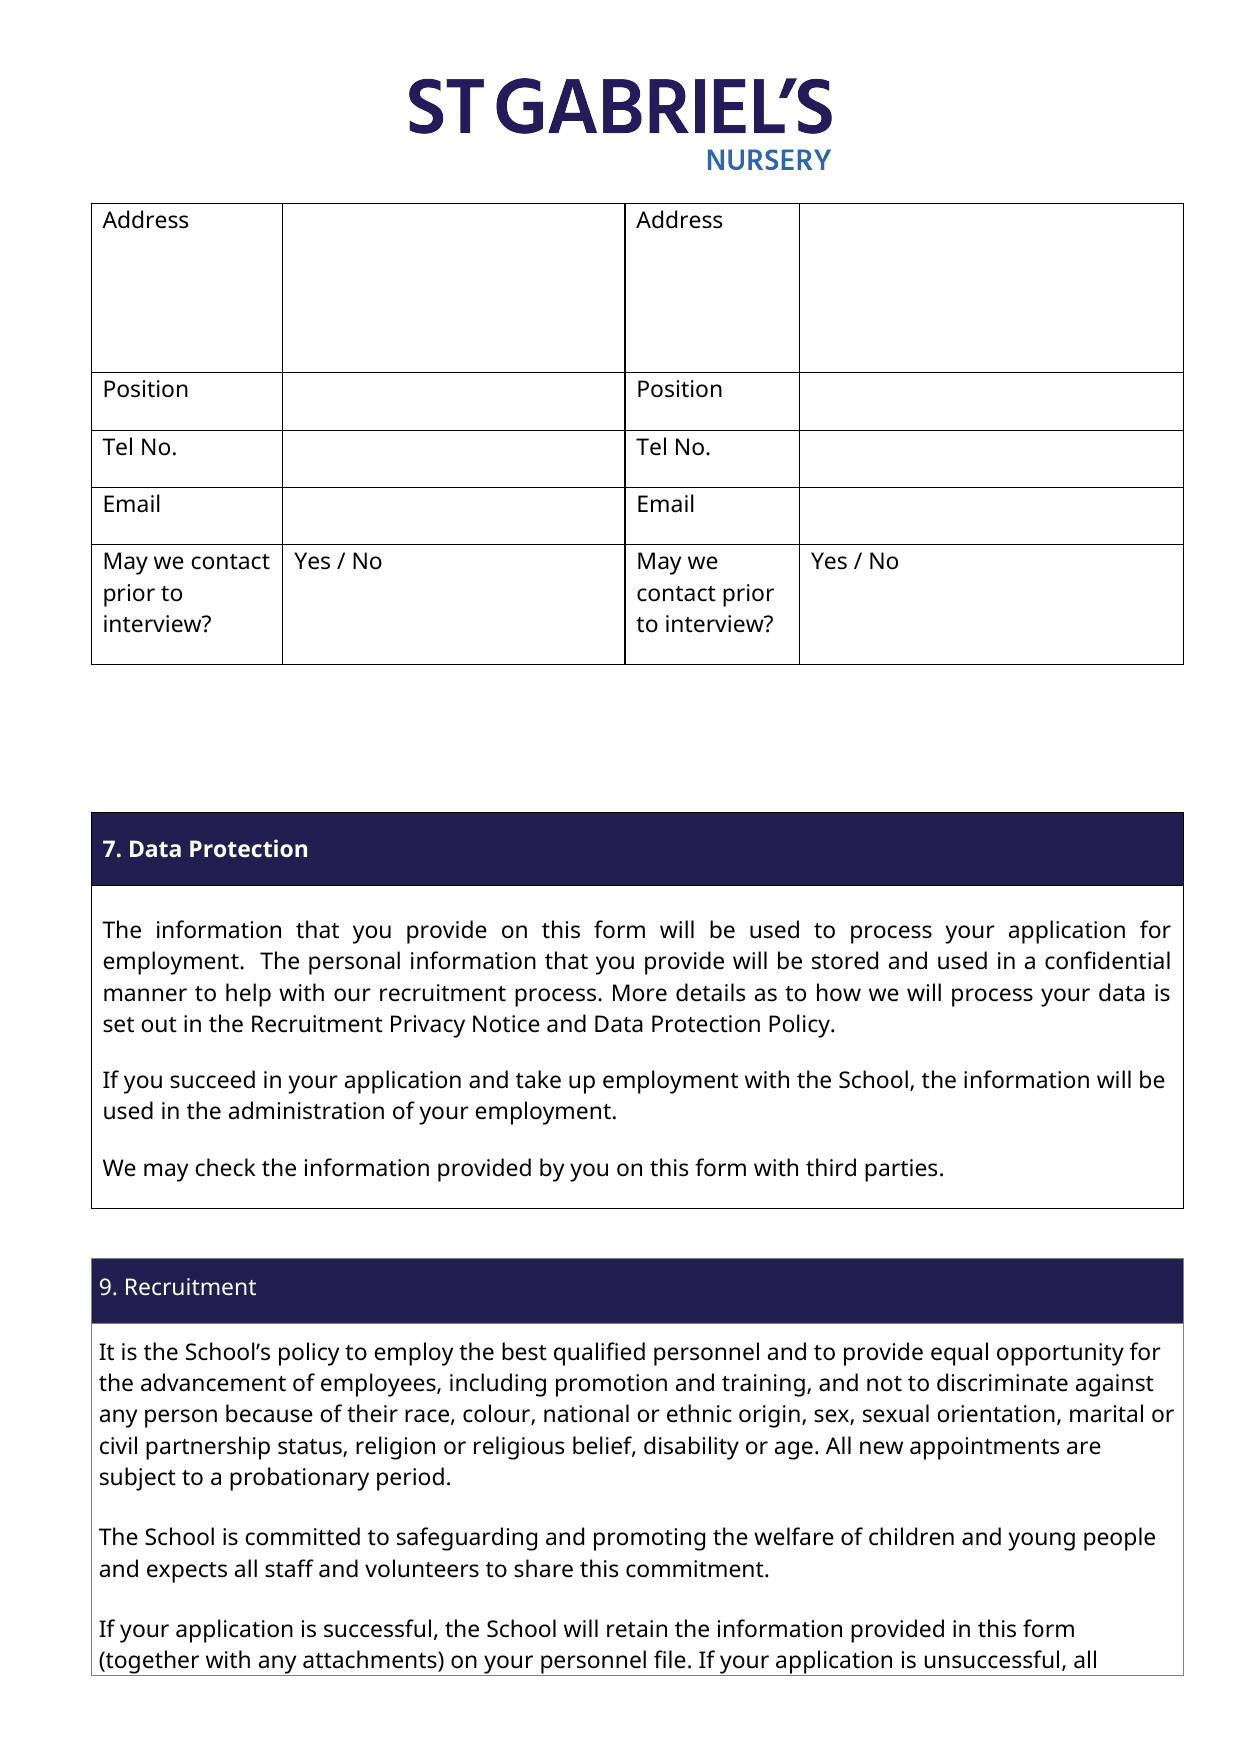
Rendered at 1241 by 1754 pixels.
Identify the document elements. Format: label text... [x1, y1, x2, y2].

table_cell [800, 488, 1183, 544]
table_cell Address [626, 204, 799, 372]
table_cell Tel No. [626, 431, 799, 487]
table_cell May we contact prior to interview? [626, 545, 799, 664]
table_cell Address [92, 204, 282, 372]
table_cell May we contact prior to interview? [92, 545, 282, 664]
table_cell [283, 373, 624, 429]
table_cell [283, 488, 624, 544]
table_cell [800, 431, 1183, 487]
table_cell Position [92, 373, 282, 429]
table_cell [283, 431, 624, 487]
table_cell [283, 204, 624, 372]
table_header 9. Recruitment [92, 1259, 1183, 1323]
table_cell Yes / No [800, 545, 1183, 664]
table_cell Email [92, 488, 282, 544]
table_cell The information that you provide on this form will be used to process your application for employment. The personal information that you provide will be stored and used in a confidential manner to help with our recruitment process. More details as to how we will process your data is set out in the Recruitment Privacy Notice and Data Protection Policy. If you succeed in your application and take up employment with the School, the information will be used in the administration of your employment. We may check the information provided by you on this form with third parties. [92, 886, 1183, 1208]
table_cell Yes / No [283, 545, 624, 664]
table_cell Tel No. [92, 431, 282, 487]
picture [409, 78, 832, 182]
table_cell [800, 373, 1183, 429]
table_header 7. Data Protection [92, 813, 1183, 885]
table_cell Email [626, 488, 799, 544]
table_cell Position [626, 373, 799, 429]
table_cell [800, 204, 1183, 372]
